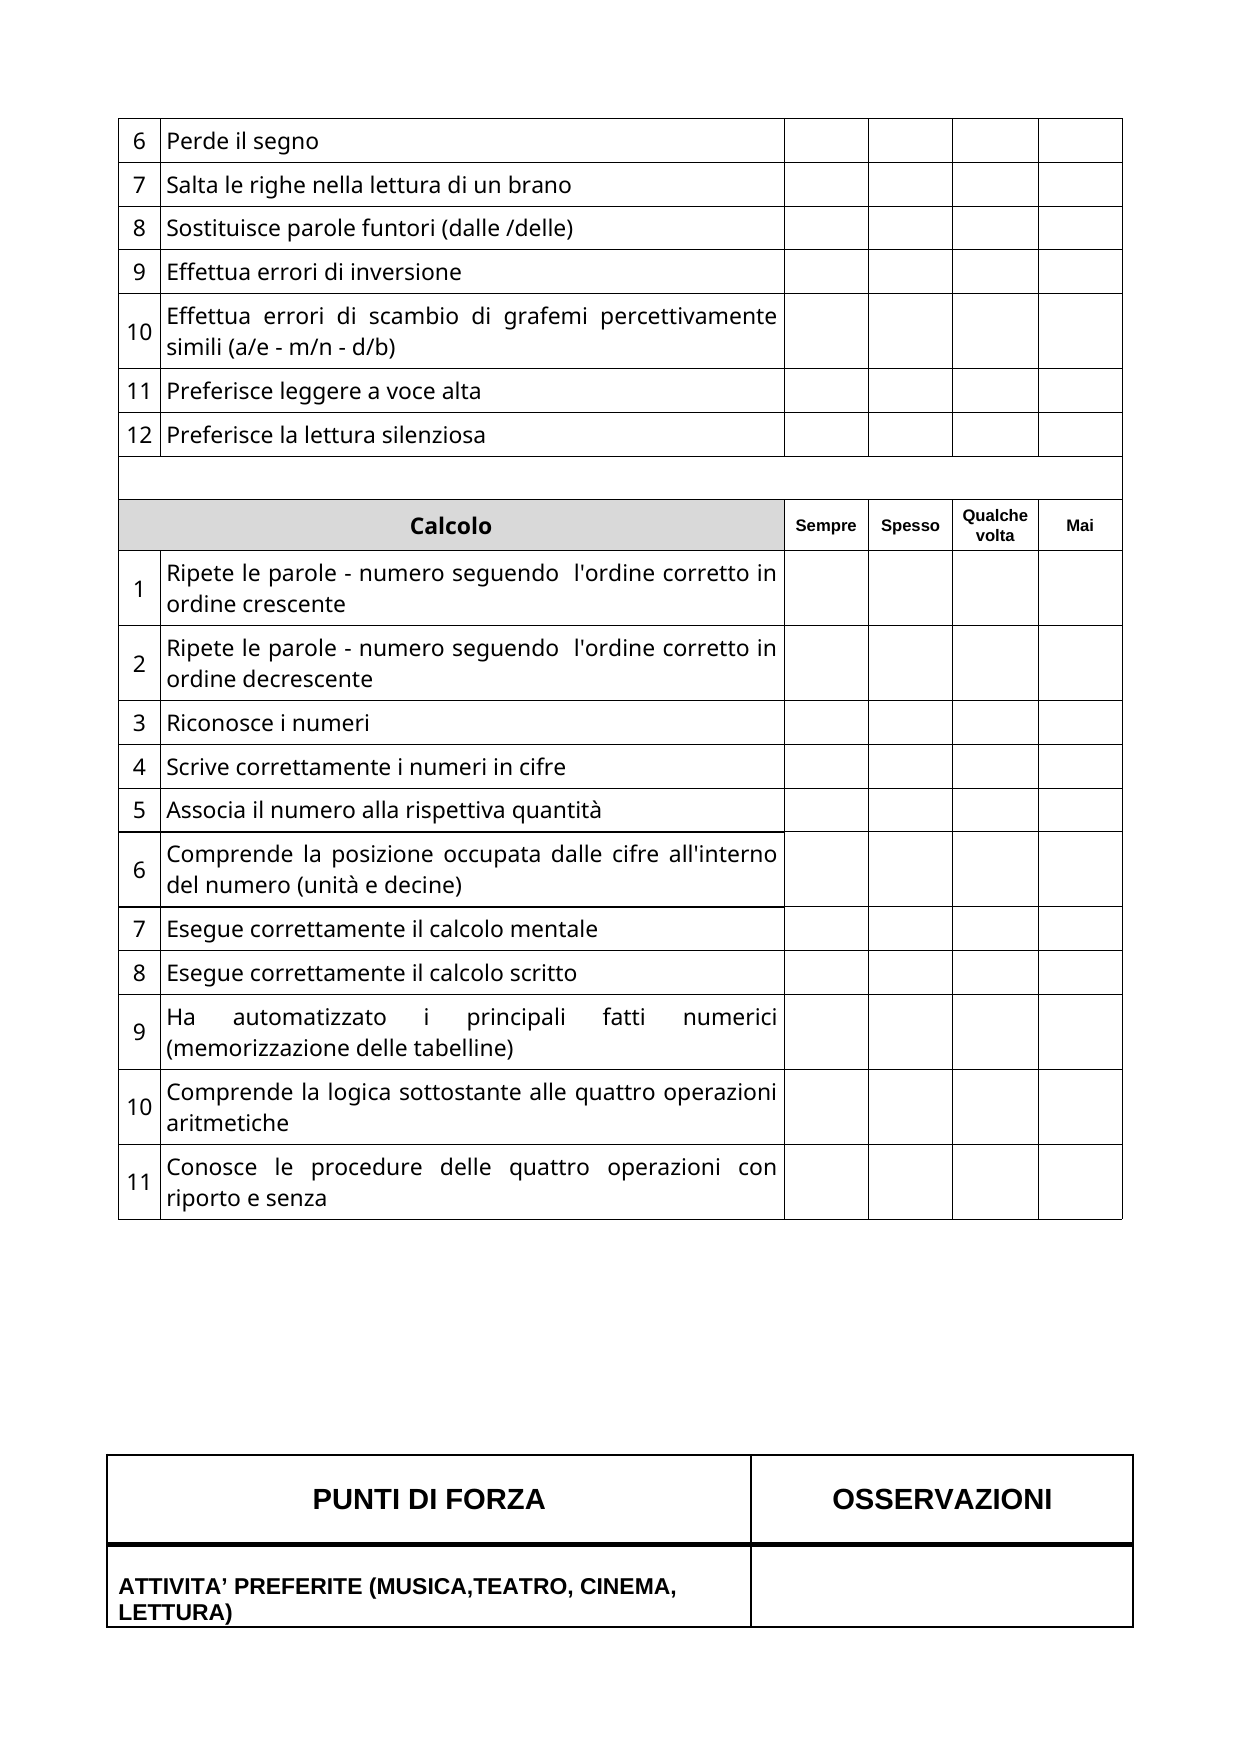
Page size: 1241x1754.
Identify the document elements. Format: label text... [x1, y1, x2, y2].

table_cell [953, 907, 1038, 950]
table_cell [953, 1145, 1038, 1219]
table_cell ATTIVITA’ PREFERITE (MUSICA,TEATRO, CINEMA, LETTURA) [108, 1547, 750, 1626]
table_cell [869, 745, 952, 788]
table_cell [785, 1070, 868, 1144]
table_cell 4 [119, 745, 160, 788]
table_cell 9 [119, 995, 160, 1069]
table_cell [1039, 119, 1122, 162]
table_cell [1039, 832, 1122, 906]
table_cell [785, 626, 868, 700]
table_cell Sempre [785, 500, 868, 550]
table_cell [1039, 250, 1122, 293]
table_cell Preferisce la lettura silenziosa [161, 413, 784, 456]
table_cell 6 [119, 119, 160, 162]
table_cell 2 [119, 626, 160, 700]
table_cell [869, 250, 952, 293]
table_cell [953, 789, 1038, 831]
table_cell [1039, 745, 1122, 788]
table_cell [953, 294, 1038, 368]
table_cell Calcolo [119, 500, 784, 550]
table_cell [1039, 907, 1122, 950]
table_cell [953, 1070, 1038, 1144]
table_cell [785, 250, 868, 293]
table_cell [953, 995, 1038, 1069]
table_cell 10 [119, 1070, 160, 1144]
table_cell [869, 907, 952, 950]
table_cell [785, 995, 868, 1069]
table_cell [785, 1145, 868, 1219]
table_cell Ripete le parole - numero seguendo l'ordine corretto in ordine decrescente [161, 626, 784, 700]
table_cell [785, 119, 868, 162]
table_cell [953, 369, 1038, 412]
table_cell [1039, 163, 1122, 206]
table_cell [1039, 951, 1122, 994]
table_cell Comprende la logica sottostante alle quattro operazioni aritmetiche [161, 1070, 784, 1144]
table_cell Effettua errori di inversione [161, 250, 784, 293]
table_cell 11 [119, 369, 160, 412]
table_cell [1039, 294, 1122, 368]
table_cell [785, 951, 868, 994]
table_cell [785, 701, 868, 744]
table_cell [785, 832, 868, 906]
table_cell [869, 294, 952, 368]
table_cell 10 [119, 294, 160, 368]
table_cell [1039, 701, 1122, 744]
table_cell [1039, 1145, 1122, 1219]
table_cell Spesso [869, 500, 952, 550]
table_cell [869, 626, 952, 700]
table_cell [785, 413, 868, 456]
table_cell [1039, 1070, 1122, 1144]
table_cell [785, 745, 868, 788]
table_cell Scrive correttamente i numeri in cifre [161, 745, 784, 788]
table_cell [1039, 551, 1122, 625]
table_cell 12 [119, 413, 160, 456]
table_cell Ripete le parole - numero seguendo l'ordine corretto in ordine crescente [161, 551, 784, 625]
table_cell [953, 163, 1038, 206]
table_cell [869, 832, 952, 906]
table_cell [869, 789, 952, 831]
table_cell [785, 789, 868, 831]
table_cell [953, 551, 1038, 625]
table_cell [953, 250, 1038, 293]
table_cell Effettua errori di scambio di grafemi percettivamente simili (a/e - m/n - d/b) [161, 294, 784, 368]
table_cell [752, 1547, 1132, 1626]
table_cell [1039, 789, 1122, 831]
table_cell 6 [119, 833, 160, 906]
table_cell [1039, 207, 1122, 249]
table_cell [869, 701, 952, 744]
table_cell [953, 207, 1038, 249]
table_cell [785, 369, 868, 412]
table_cell Comprende la posizione occupata dalle cifre all'interno del numero (unità e decine) [161, 833, 784, 906]
table_cell [1039, 413, 1122, 456]
table_cell [1039, 369, 1122, 412]
table_cell Esegue correttamente il calcolo scritto [161, 951, 784, 994]
table_cell [785, 207, 868, 249]
table_cell [785, 907, 868, 950]
table_cell Sostituisce parole funtori (dalle /delle) [161, 207, 784, 249]
table_cell [869, 119, 952, 162]
table_cell 8 [119, 951, 160, 994]
table_cell Conosce le procedure delle quattro operazioni con riporto e senza [161, 1145, 784, 1219]
table_cell 9 [119, 250, 160, 293]
table_cell [869, 551, 952, 625]
table_cell [869, 1070, 952, 1144]
table_cell [869, 951, 952, 994]
table_cell [1039, 995, 1122, 1069]
table_cell 7 [119, 163, 160, 206]
table_cell Associa il numero alla rispettiva quantità [161, 789, 784, 831]
table_cell [869, 207, 952, 249]
table_cell [953, 413, 1038, 456]
table_cell [1039, 626, 1122, 700]
table_cell [953, 626, 1038, 700]
table_cell Ha automatizzato i principali fatti numerici (memorizzazione delle tabelline) [161, 995, 784, 1069]
table_cell [869, 369, 952, 412]
table_header PUNTI DI FORZA [108, 1456, 750, 1542]
table_cell Perde il segno [161, 119, 784, 162]
table_cell 8 [119, 207, 160, 249]
table_cell [869, 413, 952, 456]
table_cell [119, 457, 1122, 499]
table_cell [785, 163, 868, 206]
table_cell [953, 701, 1038, 744]
table_cell Esegue correttamente il calcolo mentale [161, 908, 784, 950]
table_cell [869, 1145, 952, 1219]
table_cell [953, 832, 1038, 906]
table_cell 3 [119, 701, 160, 744]
table_cell Riconosce i numeri [161, 701, 784, 744]
table_cell [953, 951, 1038, 994]
table_cell Preferisce leggere a voce alta [161, 369, 784, 412]
table_cell [785, 551, 868, 625]
table_cell [953, 119, 1038, 162]
table_cell [869, 995, 952, 1069]
table_cell Salta le righe nella lettura di un brano [161, 163, 784, 206]
table_cell Qualche volta [953, 500, 1038, 550]
table_cell 1 [119, 551, 160, 625]
table_cell [869, 163, 952, 206]
table_header OSSERVAZIONI [752, 1456, 1132, 1542]
table_cell 5 [119, 789, 160, 831]
table_cell [785, 294, 868, 368]
table_cell 7 [119, 908, 160, 950]
table_cell [953, 745, 1038, 788]
table_cell Mai [1039, 500, 1122, 550]
table_cell 11 [119, 1145, 160, 1219]
